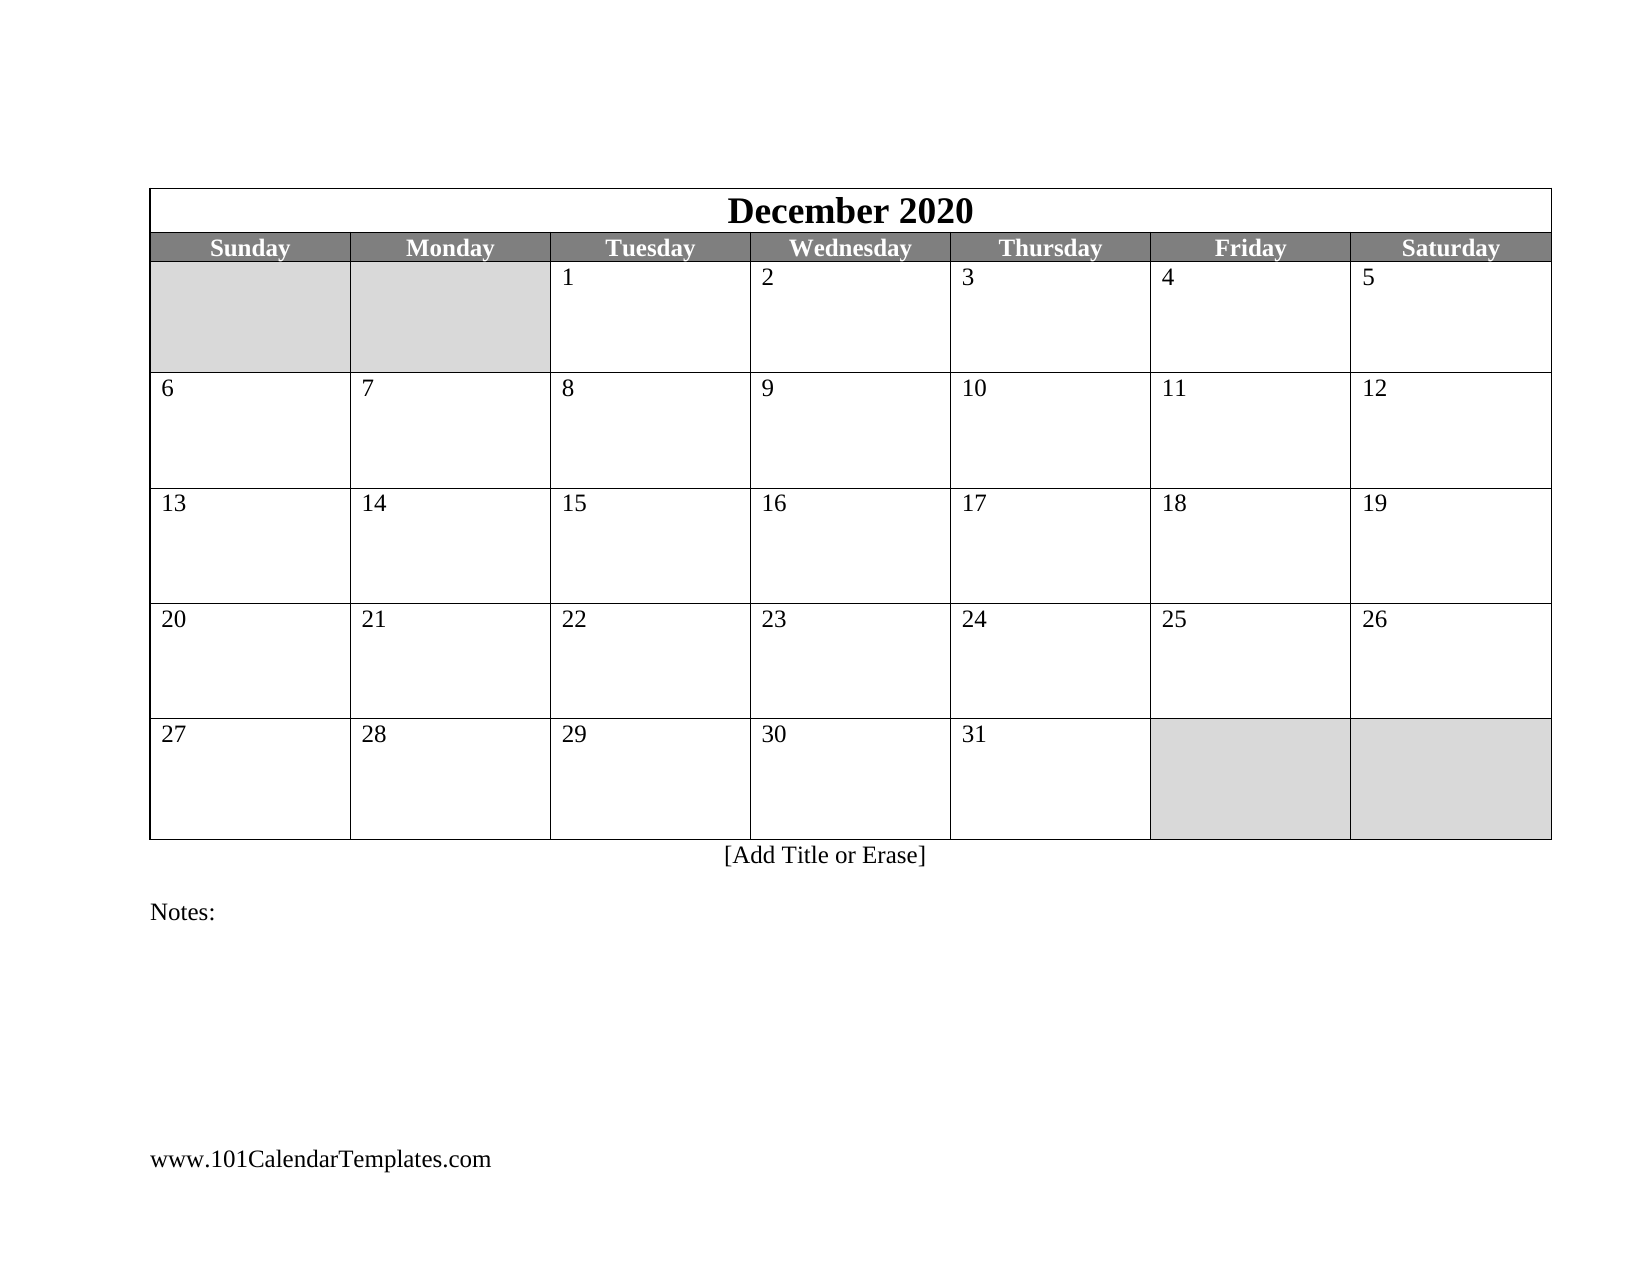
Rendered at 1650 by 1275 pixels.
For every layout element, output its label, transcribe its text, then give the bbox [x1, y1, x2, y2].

table_cell 4 [1151, 262, 1350, 372]
text [Add Title or Erase] [150, 840, 1500, 868]
table_cell 6 [151, 373, 350, 487]
table_header December 2020 [151, 189, 1551, 232]
table_cell [151, 262, 350, 372]
table_cell Saturday [1351, 233, 1551, 261]
table_cell 29 [551, 719, 750, 839]
table_cell Sunday [151, 233, 350, 261]
table_cell 30 [751, 719, 950, 839]
table_cell 11 [1151, 373, 1350, 487]
table_cell 18 [1151, 489, 1350, 603]
table_cell 25 [1151, 604, 1350, 718]
table_cell 21 [351, 604, 550, 718]
table_cell 23 [751, 604, 950, 718]
table_cell 10 [951, 373, 1150, 487]
table_cell 15 [551, 489, 750, 603]
table_cell 19 [1351, 489, 1551, 603]
table_cell 16 [751, 489, 950, 603]
table_cell 27 [151, 719, 350, 839]
table_cell 5 [1351, 262, 1551, 372]
table_cell 28 [351, 719, 550, 839]
table_cell 17 [951, 489, 1150, 603]
table_cell 13 [151, 489, 350, 603]
table_cell 2 [751, 262, 950, 372]
table_cell Wednesday [751, 233, 950, 261]
table_cell 14 [351, 489, 550, 603]
table_cell [351, 262, 550, 372]
table_cell 20 [151, 604, 350, 718]
table_cell 12 [1351, 373, 1551, 487]
table_cell 7 [351, 373, 550, 487]
table_cell 1 [551, 262, 750, 372]
table_cell 8 [551, 373, 750, 487]
text Notes: [150, 897, 1500, 926]
table_cell [1351, 719, 1551, 839]
table_cell 22 [551, 604, 750, 718]
table_cell 3 [951, 262, 1150, 372]
table_cell 31 [951, 719, 1150, 839]
table_cell 24 [951, 604, 1150, 718]
table_cell 26 [1351, 604, 1551, 718]
table_cell [1151, 719, 1350, 839]
table_cell Thursday [951, 233, 1150, 261]
table_cell Friday [1151, 233, 1350, 261]
table_cell Tuesday [551, 233, 750, 261]
table_cell Monday [351, 233, 550, 261]
table_cell 9 [751, 373, 950, 487]
